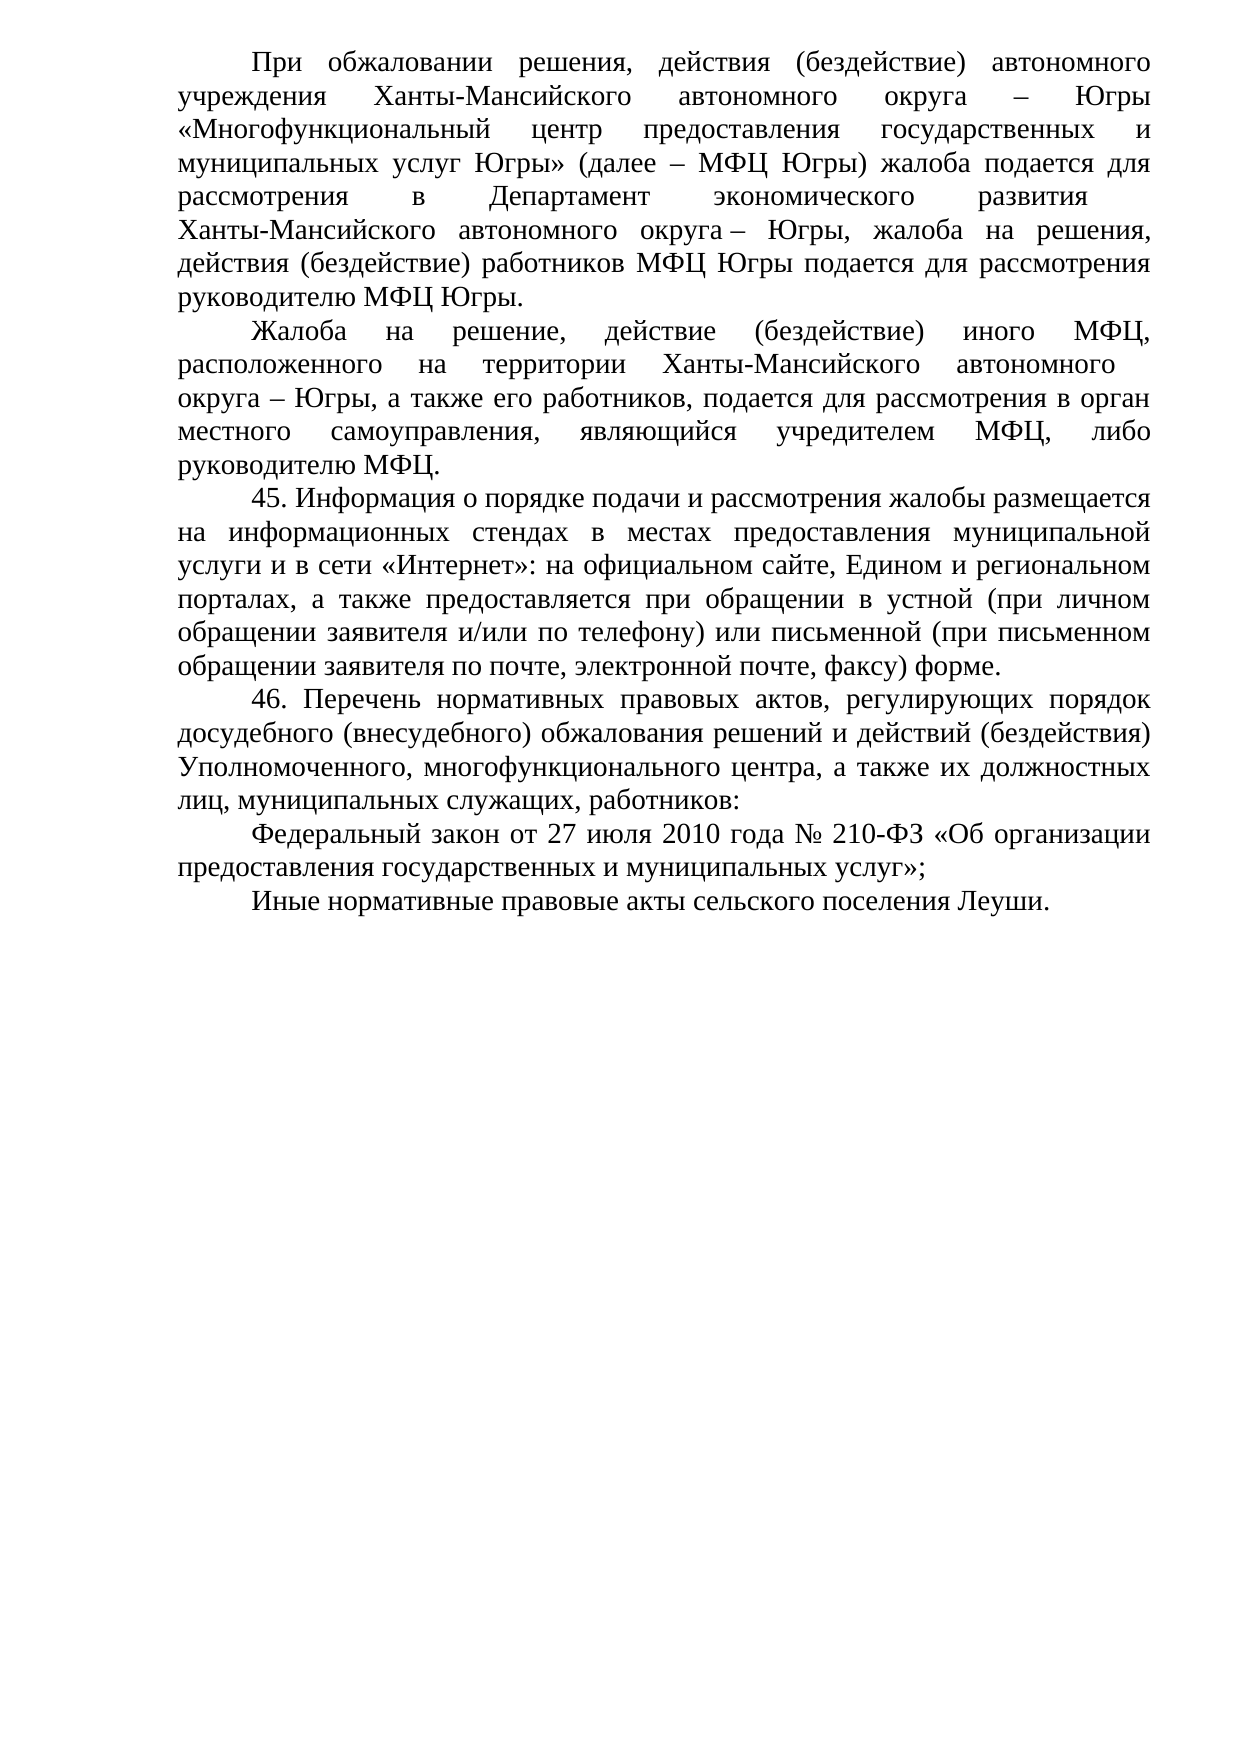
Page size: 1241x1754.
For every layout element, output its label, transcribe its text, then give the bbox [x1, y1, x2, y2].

text Иные нормативные правовые акты сельского поселения Леуши. [177, 883, 1152, 916]
text 45. Информация о порядке подачи и рассмотрения жалобы размещается на информационных стендах в местах предоставления муниципальной услуги и в сети «Интернет»: на официальном сайте, Едином и региональном порталах, а также предоставляется при обращении в устной (при личном обращении заявителя и/или по телефону) или письменной (при письменном обращении заявителя по почте, электронной почте, факсу) форме. [177, 480, 1152, 682]
text Жалоба на решение, действие (бездействие) иного МФЦ, расположенного на территории Ханты-Мансийского автономного округа – Югры, а также его работников, подается для рассмотрения в орган местного самоуправления, являющийся учредителем МФЦ, либо руководителю МФЦ. [177, 313, 1152, 480]
text 46. Перечень нормативных правовых актов, регулирующих порядок досудебного (внесудебного) обжалования решений и действий (бездействия) Уполномоченного, многофункционального центра, а также их должностных лиц, муниципальных служащих, работников: [177, 682, 1152, 816]
text Федеральный закон от 27 июля 2010 года № 210-ФЗ «Об организации предоставления государственных и муниципальных услуг»; [177, 816, 1152, 883]
text При обжаловании решения, действия (бездействие) автономного учреждения Ханты-Мансийского автономного округа – Югры «Многофункциональный центр предоставления государственных и муниципальных услуг Югры» (далее – МФЦ Югры) жалоба подается для рассмотрения в Департамент экономического развития Ханты-Мансийского автономного округа – Югры, жалоба на решения, действия (бездействие) работников МФЦ Югры подается для рассмотрения руководителю МФЦ Югры. [177, 44, 1152, 313]
